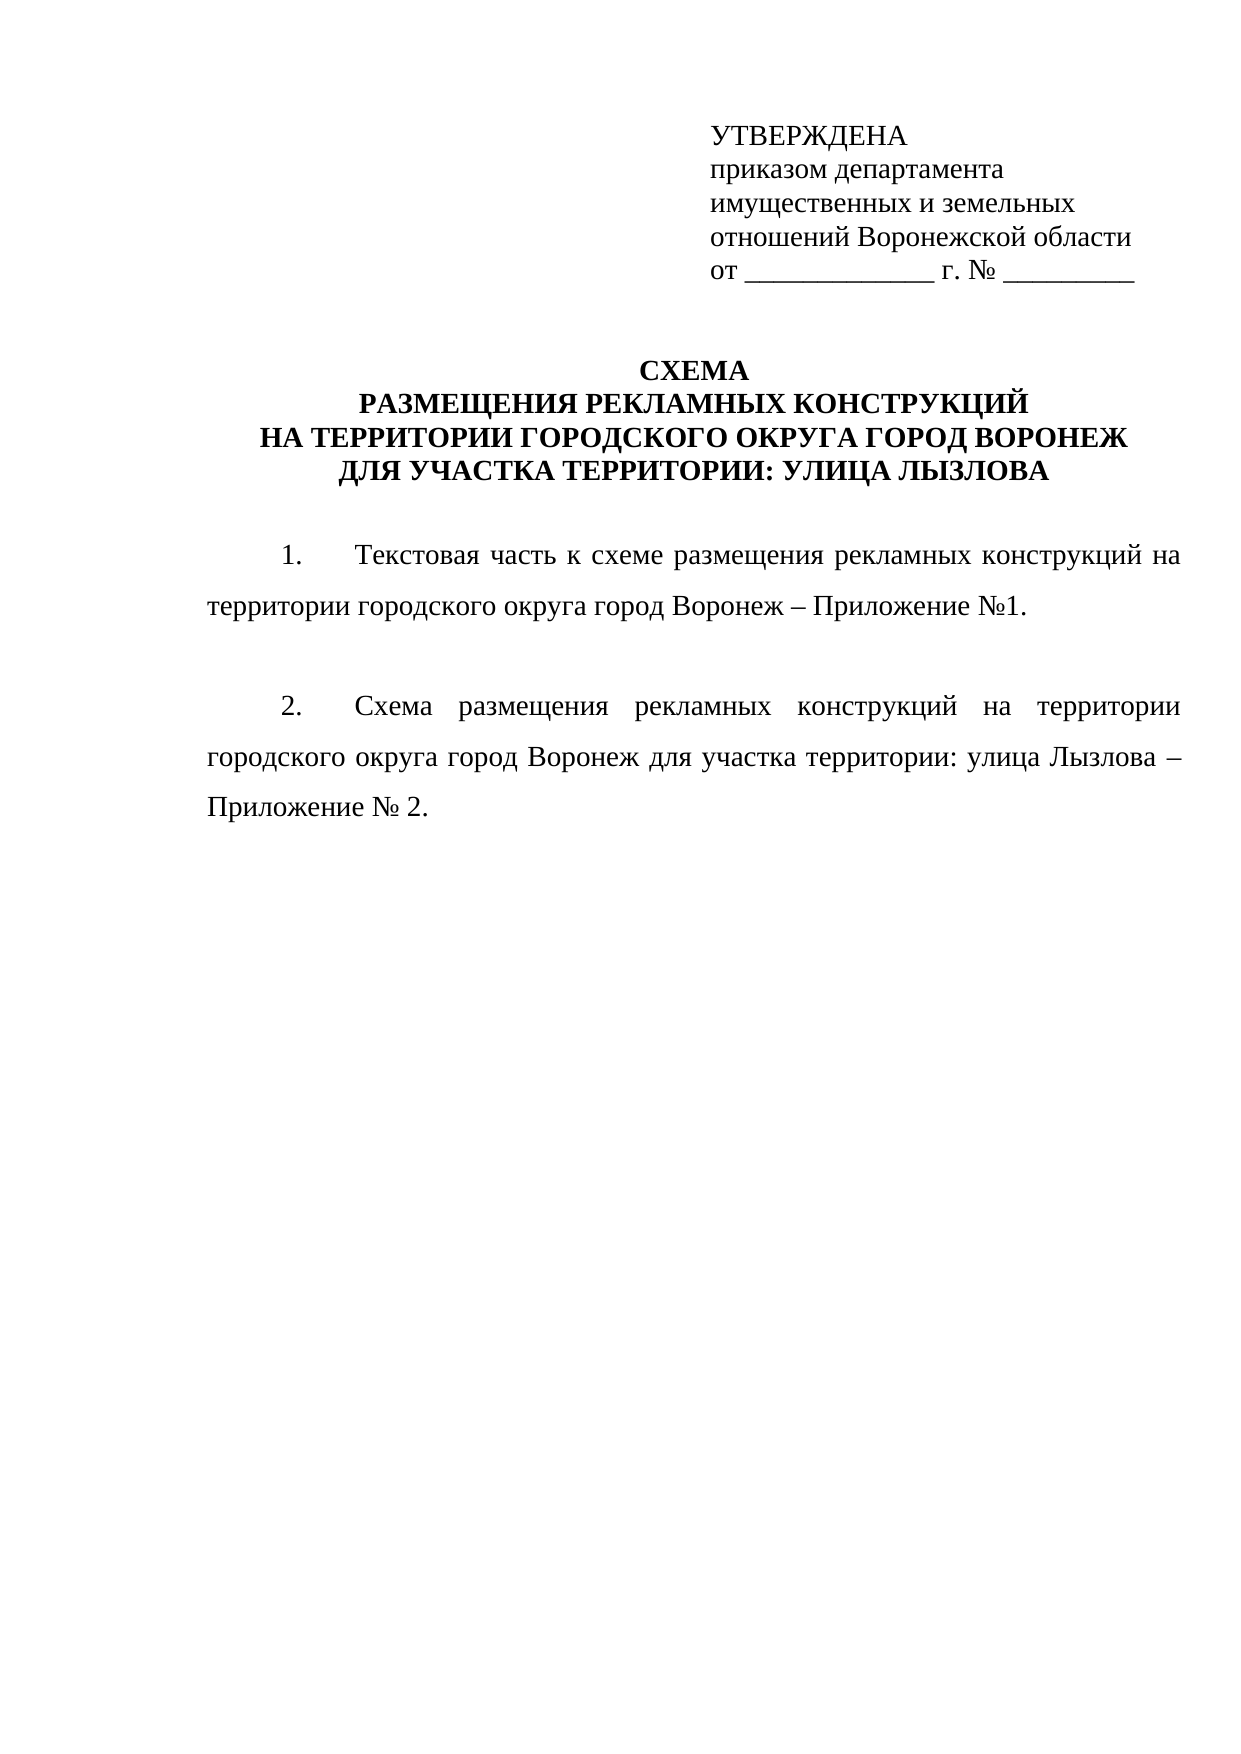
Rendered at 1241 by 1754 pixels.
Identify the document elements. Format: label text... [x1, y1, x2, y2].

text УТВЕРЖДЕНА [207, 118, 1181, 152]
list Схема размещения рекламных конструкций на территории городского округа город Воронеж для участка территории: улица Лызлова – Приложение № 2. [207, 688, 1181, 822]
text ДЛЯ УЧАСТКА ТЕРРИТОРИИ: УЛИЦА ЛЫЗЛОВА [207, 453, 1181, 487]
text СХЕМА [207, 353, 1181, 386]
text отношений Воронежской области [207, 219, 1181, 252]
list Текстовая часть к схеме размещения рекламных конструкций на территории городского округа город Воронеж – Приложение №1. [207, 537, 1181, 621]
text от _____________ г. № _________ [207, 252, 1181, 286]
text приказом департамента [207, 152, 1181, 185]
text РАЗМЕЩЕНИЯ РЕКЛАМНЫХ КОНСТРУКЦИЙ [207, 386, 1181, 420]
text имущественных и земельных [207, 185, 1181, 219]
text НА ТЕРРИТОРИИ ГОРОДСКОГО ОКРУГА ГОРОД ВОРОНЕЖ [207, 420, 1181, 453]
